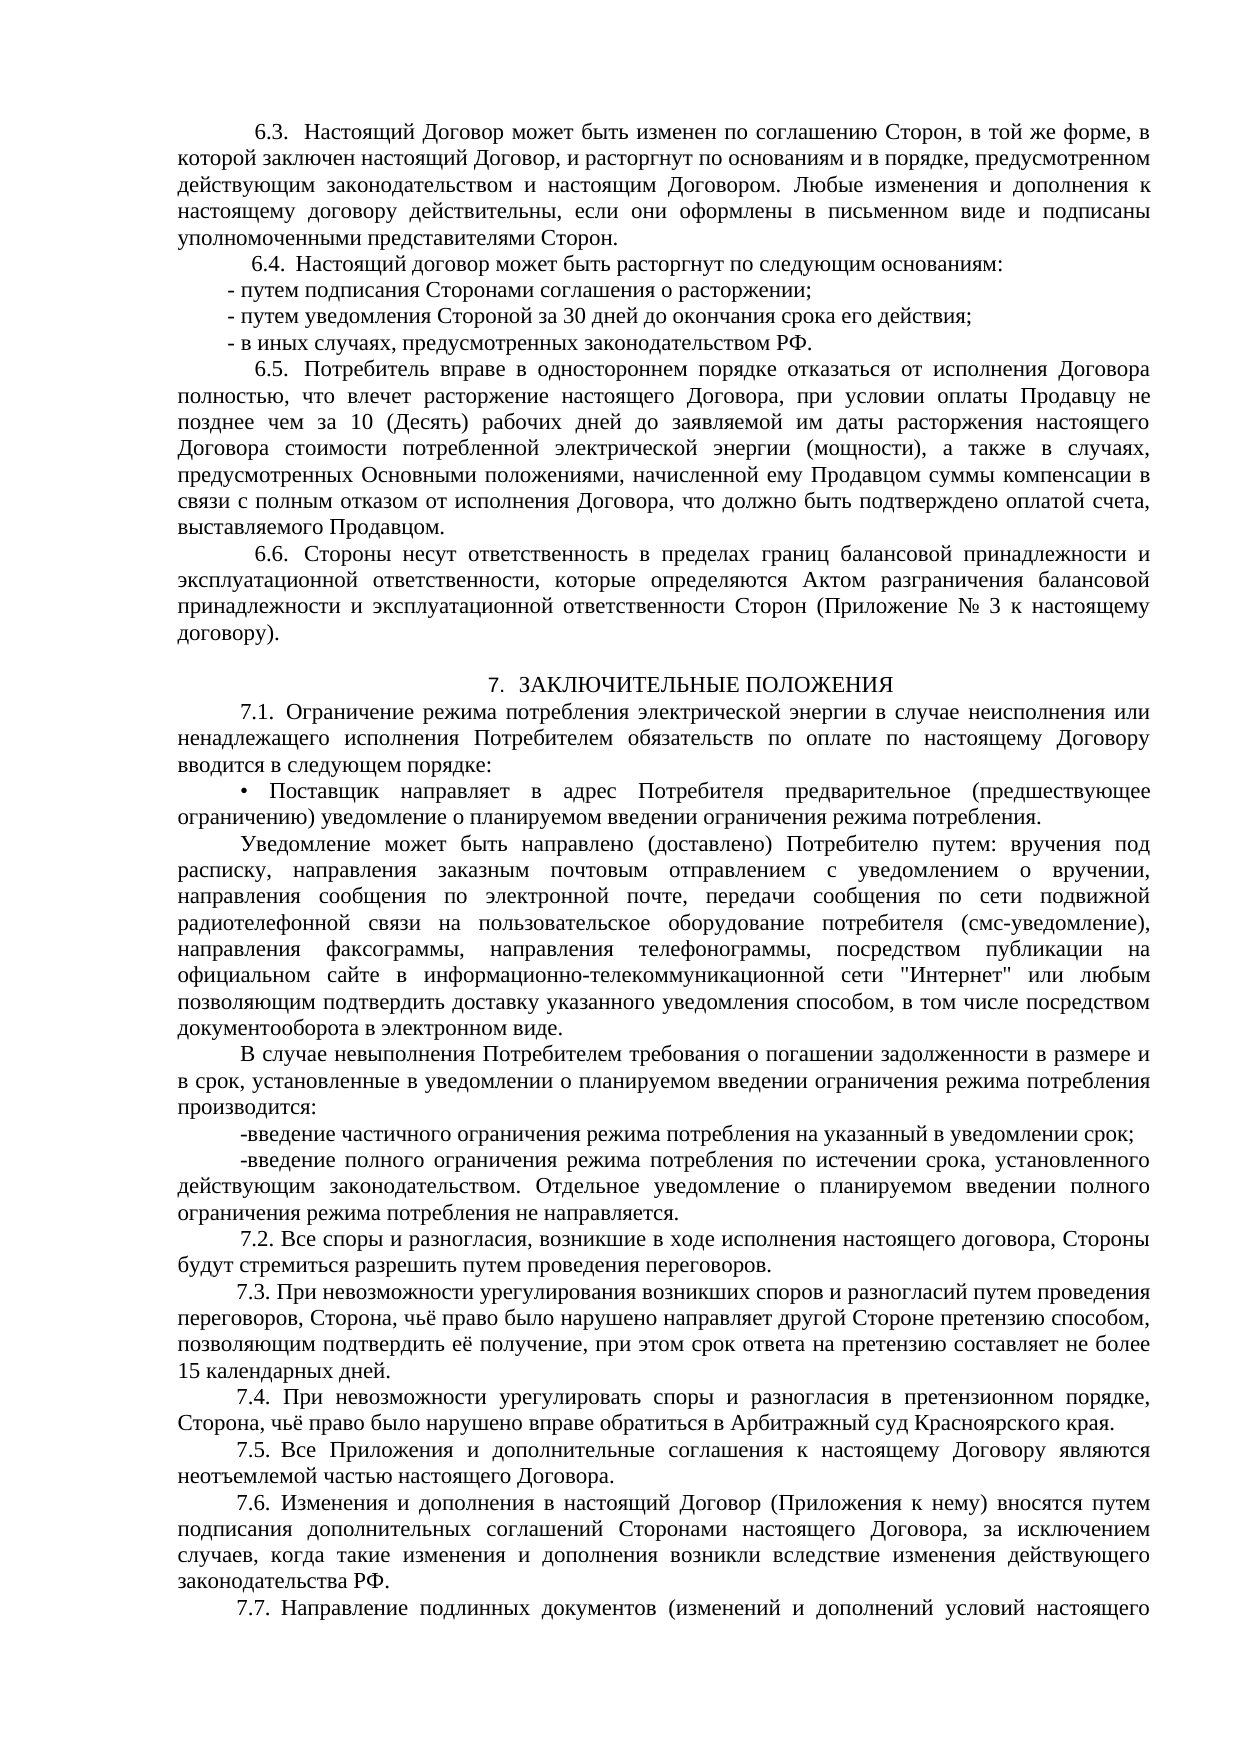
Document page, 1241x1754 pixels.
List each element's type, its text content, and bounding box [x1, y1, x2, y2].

list Изменения и дополнения в настоящий Договор (Приложения к нему) вносятся путем подписания дополнительных соглашений Сторонами настоящего Договора, за исключением случаев, когда такие изменения и дополнения возникли вследствие изменения действующего законодательства РФ. [177, 1488, 1152, 1594]
text -введение полного ограничения режима потребления по истечении срока, установленного действующим законодательством. Отдельное уведомление о планируемом введении полного ограничения режима потребления не направляется. [177, 1146, 1152, 1225]
text 7.4. При невозможности урегулировать споры и разногласия в претензионном порядке, Сторона, чьё право было нарушено вправе обратиться в Арбитражный суд Красноярского края. [177, 1383, 1152, 1436]
list - в иных случаях, предусмотренных законодательством РФ. [177, 329, 1152, 355]
text Уведомление может быть направлено (доставлено) Потребителю путем: вручения под расписку, направления заказным почтовым отправлением с уведомлением о вручении, направления сообщения по электронной почте, передачи сообщения по сети подвижной радиотелефонной связи на пользовательское оборудование потребителя (смс-уведомление), направления факсограммы, направления телефонограммы, посредством публикации на официальном сайте в информационно-телекоммуникационной сети "Интернет" или любым позволяющим подтвердить доставку указанного уведомления способом, в том числе посредством документооборота в электронном виде. [177, 830, 1152, 1041]
list Настоящий договор может быть расторгнут по следующим основаниям: [177, 250, 1152, 276]
text В случае невыполнения Потребителем требования о погашении задолженности в размере и в срок, установленные в уведомлении о планируемом введении ограничения режима потребления производится: [177, 1041, 1152, 1119]
text 7.2. Все споры и разногласия, возникшие в ходе исполнения настоящего договора, Стороны будут стремиться разрешить путем проведения переговоров. [177, 1225, 1152, 1278]
text 7.3. При невозможности урегулирования возникших споров и разногласий путем проведения переговоров, Сторона, чьё право было нарушено направляет другой Стороне претензию способом, позволяющим подтвердить её получение, при этом срок ответа на претензию составляет не более 15 календарных дней. [177, 1278, 1152, 1383]
list Все Приложения и дополнительные соглашения к настоящему Договору являются неотъемлемой частью настоящего Договора. [177, 1436, 1152, 1488]
list - путем уведомления Стороной за 30 дней до окончания срока его действия; [177, 303, 1152, 329]
list Ограничение режима потребления электрической энергии в случае неисполнения или ненадлежащего исполнения Потребителем обязательств по оплате по настоящему Договору вводится в следующем порядке: [177, 698, 1152, 777]
list Потребитель вправе в одностороннем порядке отказаться от исполнения Договора полностью, что влечет расторжение настоящего Договора, при условии оплаты Продавцу не позднее чем за 10 (Десять) рабочих дней до заявляемой им даты расторжения настоящего Договора стоимости потребленной электрической энергии (мощности), а также в случаях, предусмотренных Основными положениями, начисленной ему Продавцом суммы компенсации в связи с полным отказом от исполнения Договора, что должно быть подтверждено оплатой счета, выставляемого Продавцом. [177, 355, 1152, 540]
list - путем подписания Сторонами соглашения о расторжении; [177, 276, 1152, 303]
text -введение частичного ограничения режима потребления на указанный в уведомлении срок; [177, 1119, 1152, 1146]
list ЗАКЛЮЧИТЕЛЬНЫЕ ПОЛОЖЕНИЯ [488, 672, 1152, 698]
text • Поставщик направляет в адрес Потребителя предварительное (предшествующее ограничению) уведомление о планируемом введении ограничения режима потребления. [177, 777, 1152, 830]
list Стороны несут ответственность в пределах границ балансовой принадлежности и эксплуатационной ответственности, которые определяются Актом разграничения балансовой принадлежности и эксплуатационной ответственности Сторон (Приложение № 3 к настоящему договору). [177, 540, 1152, 645]
list Настоящий Договор может быть изменен по соглашению Сторон, в той же форме, в которой заключен настоящий Договор, и расторгнут по основаниям и в порядке, предусмотренном действующим законодательством и настоящим Договором. Любые изменения и дополнения к настоящему договору действительны, если они оформлены в письменном виде и подписаны уполномоченными представителями Сторон. [177, 118, 1152, 250]
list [177, 1594, 1152, 1620]
